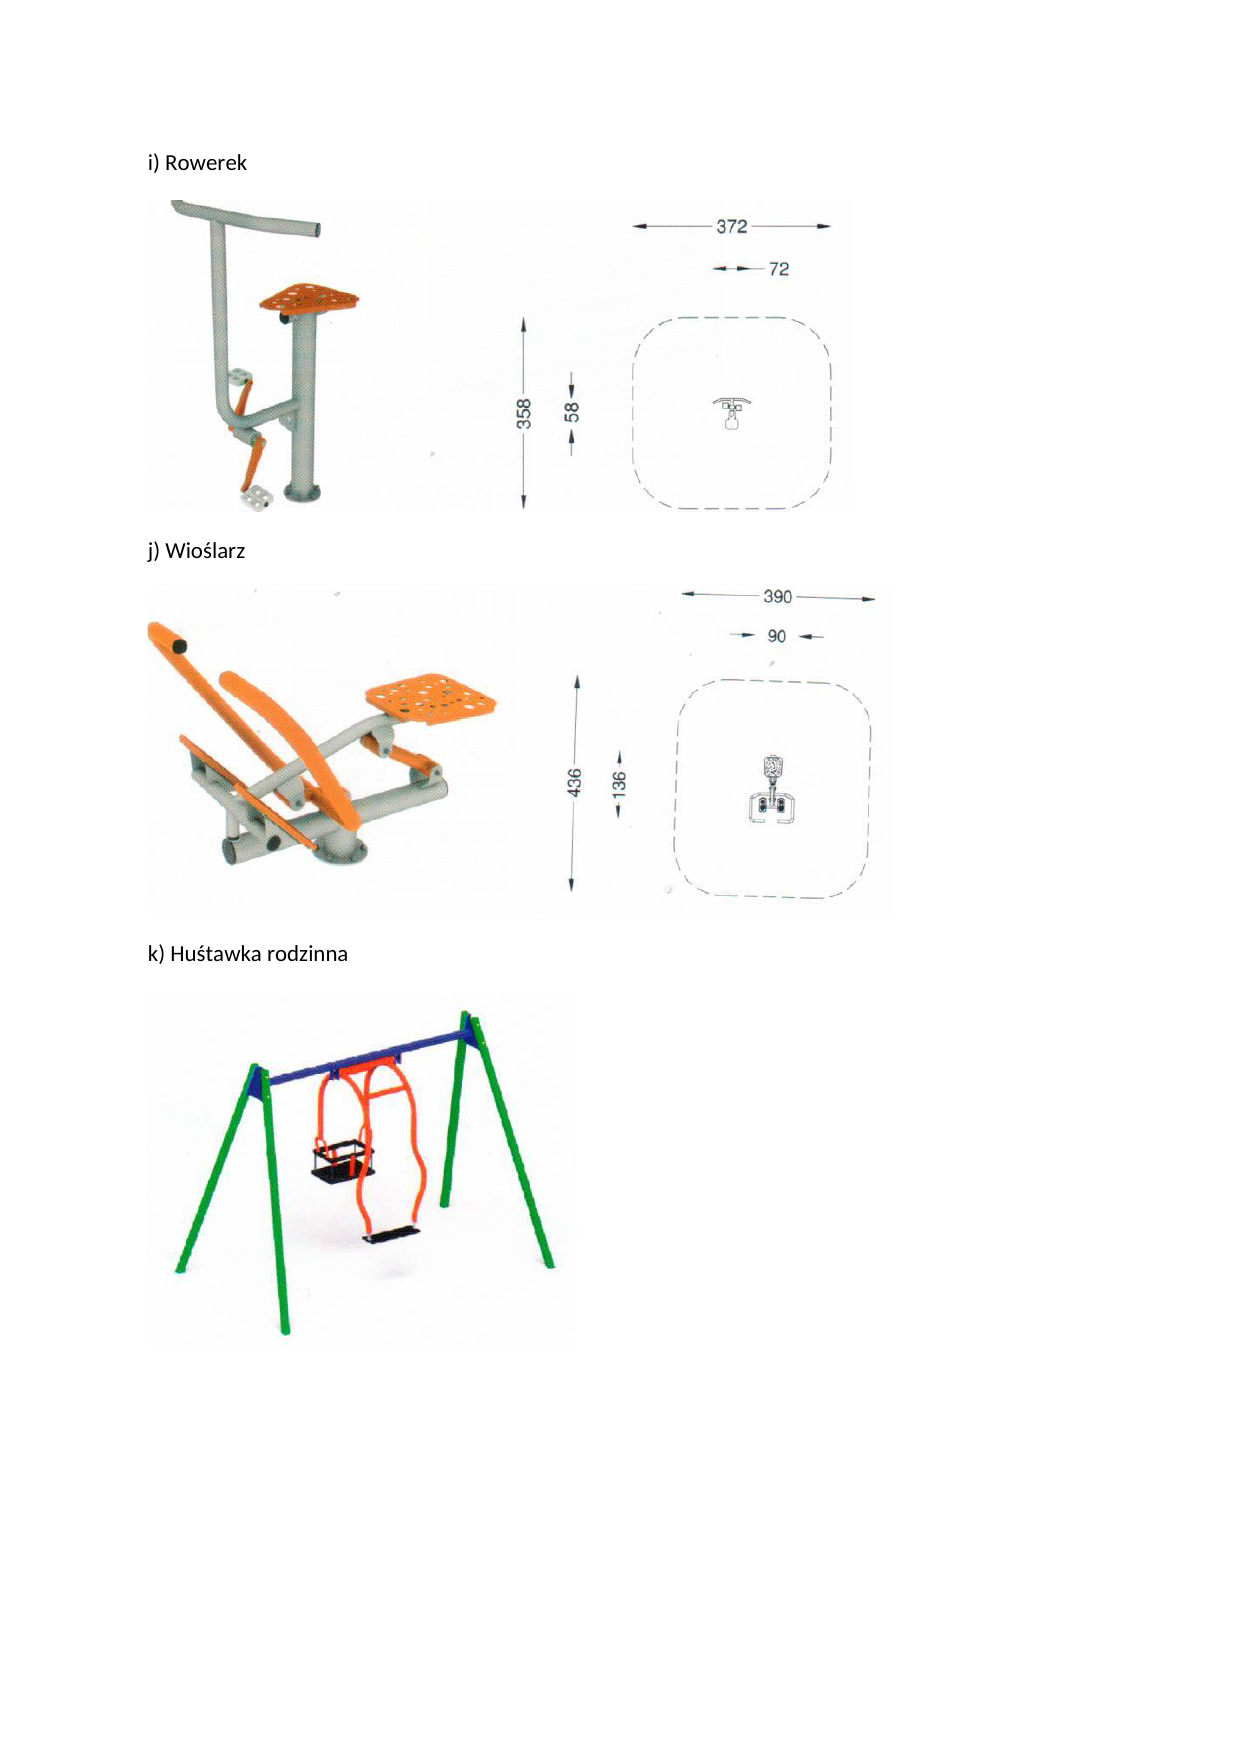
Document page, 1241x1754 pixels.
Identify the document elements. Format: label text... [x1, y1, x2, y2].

text j) Wioślarz [148, 536, 1093, 564]
text i) Rowerek [148, 148, 1093, 176]
text k) Huśtawka rodzinna [148, 939, 1093, 967]
